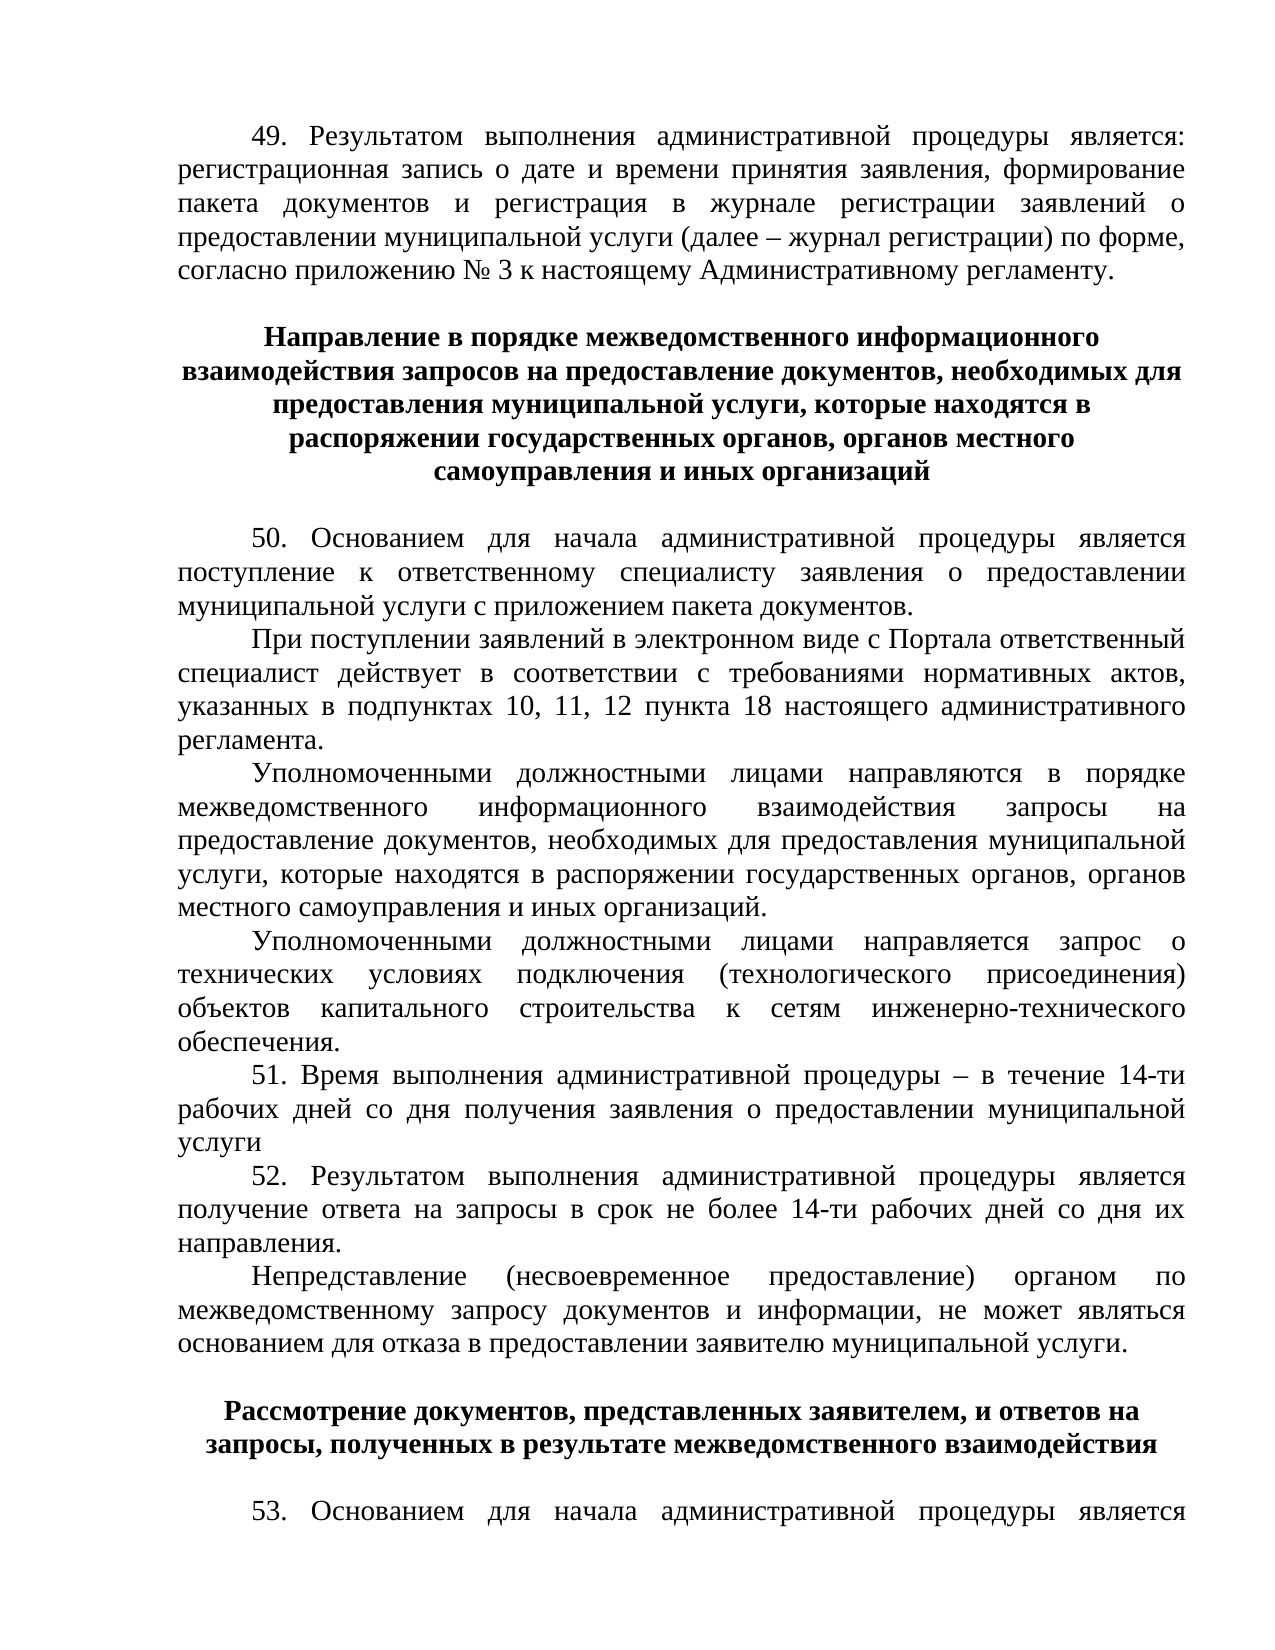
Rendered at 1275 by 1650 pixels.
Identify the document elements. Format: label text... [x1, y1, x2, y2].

text 50. Основанием для начала административной процедуры является поступление к ответственному специалисту заявления о предоставлении муниципальной услуги с приложением пакета документов. [177, 521, 1186, 621]
text Уполномоченными должностными лицами направляются в порядке межведомственного информационного взаимодействия запросы на предоставление документов, необходимых для предоставления муниципальной услуги, которые находятся в распоряжении государственных органов, органов местного самоуправления и иных организаций. [177, 755, 1186, 923]
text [177, 1493, 1186, 1527]
text Уполномоченными должностными лицами направляется запрос о технических условиях подключения (технологического присоединения) объектов капитального строительства к сетям инженерно-технического обеспечения. [177, 923, 1186, 1057]
text 52. Результатом выполнения административной процедуры является получение ответа на запросы в срок не более 14-ти рабочих дней со дня их направления. [177, 1158, 1186, 1258]
text Направление в порядке межведомственного информационного взаимодействия запросов на предоставление документов, необходимых для предоставления муниципальной услуги, которые находятся в распоряжении государственных органов, органов местного самоуправления и иных организаций [177, 319, 1186, 487]
text Рассмотрение документов, представленных заявителем, и ответов на запросы, полученных в результате межведомственного взаимодействия [177, 1393, 1186, 1460]
text 51. Время выполнения административной процедуры – в течение 14-ти рабочих дней со дня получения заявления о предоставлении муниципальной услуги [177, 1057, 1186, 1158]
text 49. Результатом выполнения административной процедуры является: регистрационная запись о дате и времени принятия заявления, формирование пакета документов и регистрация в журнале регистрации заявлений о предоставлении муниципальной услуги (далее – журнал регистрации) по форме, согласно приложению № 3 к настоящему Административному регламенту. [177, 118, 1186, 286]
text При поступлении заявлений в электронном виде с Портала ответственный специалист действует в соответствии с требованиями нормативных актов, указанных в подпунктах 10, 11, 12 пункта 18 настоящего административного регламента. [177, 621, 1186, 755]
text Непредставление (несвоевременное предоставление) органом по межведомственному запросу документов и информации, не может являться основанием для отказа в предоставлении заявителю муниципальной услуги. [177, 1258, 1186, 1359]
